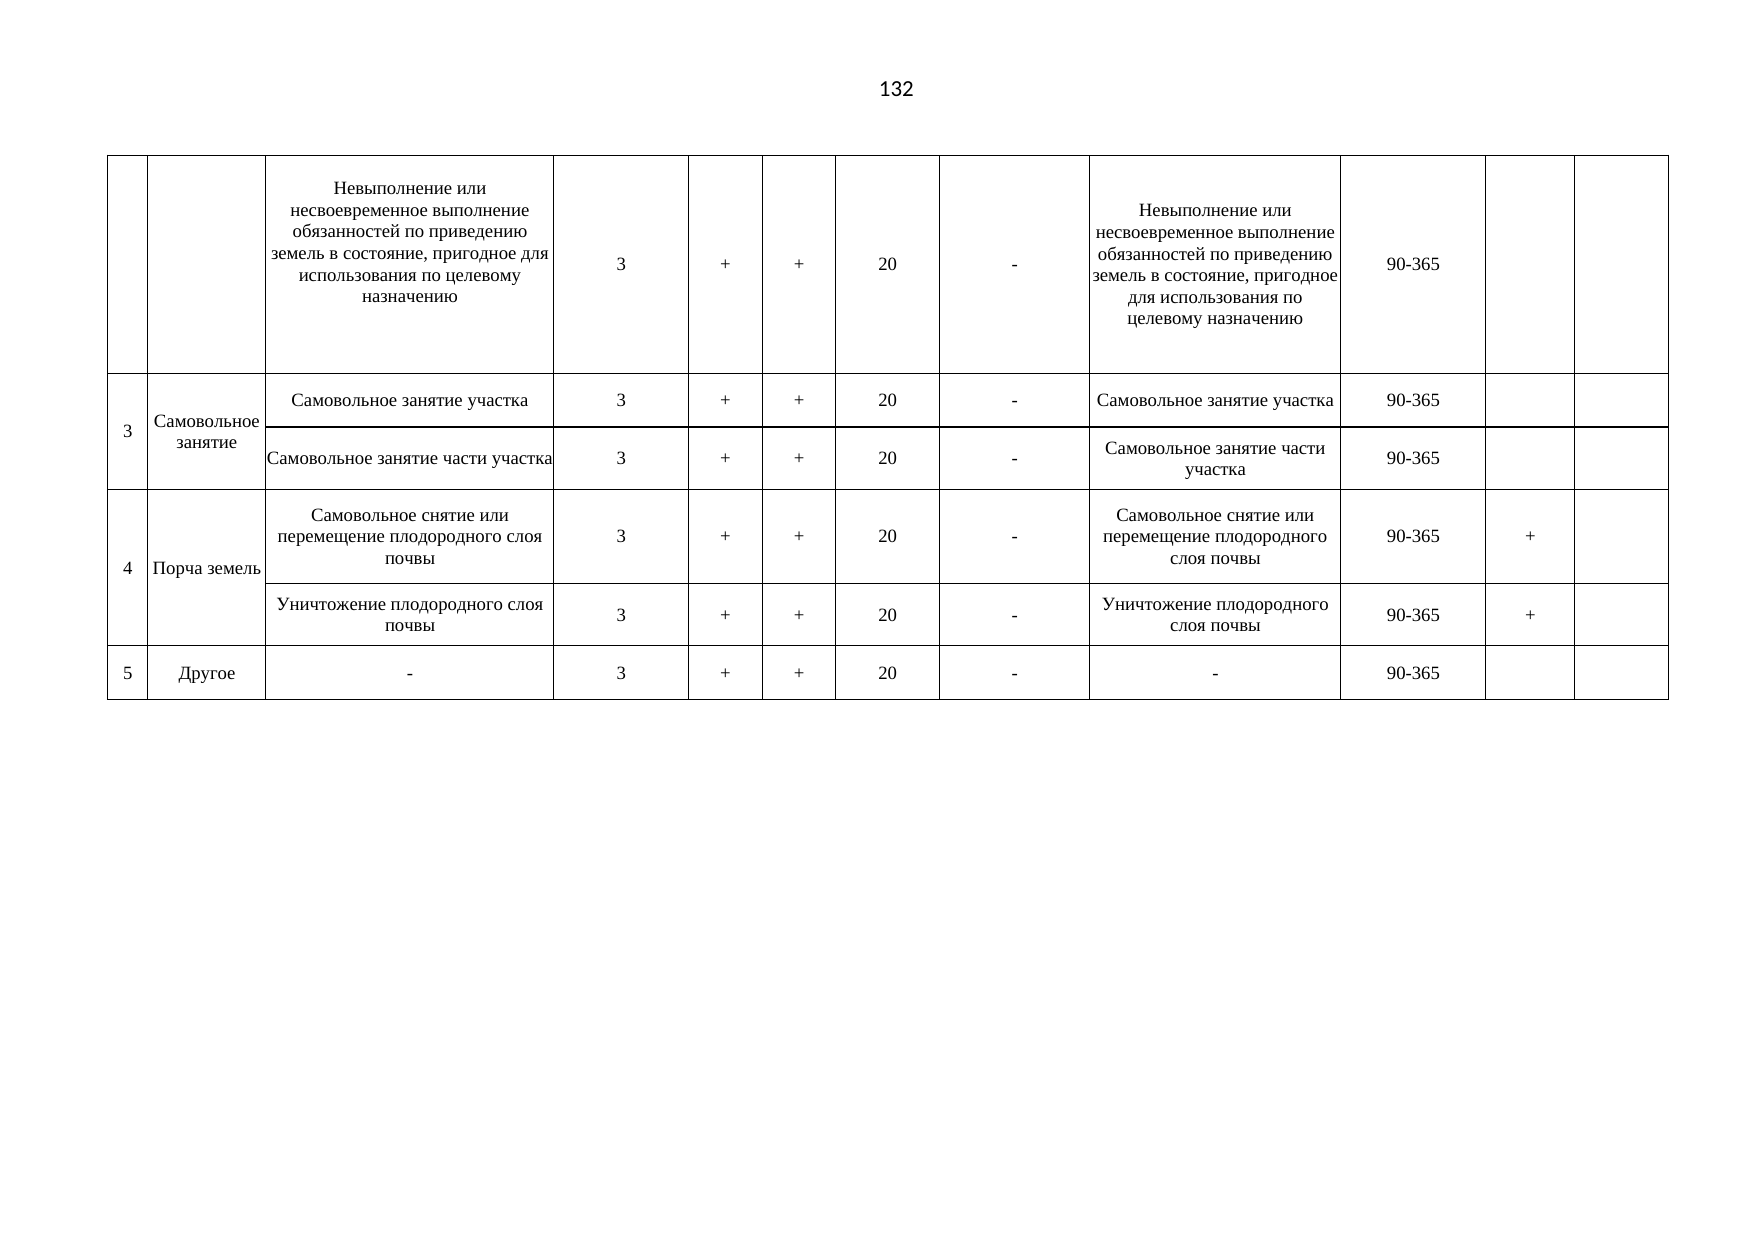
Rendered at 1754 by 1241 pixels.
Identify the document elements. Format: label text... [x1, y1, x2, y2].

table_cell Самовольное занятие участка [1090, 374, 1340, 426]
table_cell [1575, 490, 1668, 583]
table_cell 90-365 [1341, 156, 1485, 373]
table_cell Уничтожение плодородного слоя почвы [1090, 584, 1340, 645]
table_cell - [940, 428, 1089, 489]
table_cell Другое [148, 646, 265, 699]
table_cell + [1486, 490, 1574, 583]
table_cell + [763, 374, 835, 426]
table_cell - [940, 490, 1089, 583]
table_cell + [763, 156, 835, 373]
table_cell + [1486, 584, 1574, 645]
table_cell 5 [108, 646, 147, 699]
table_cell + [689, 646, 762, 699]
table_cell 20 [836, 156, 939, 373]
table_cell 3 [554, 584, 688, 645]
table_cell [1575, 584, 1668, 645]
table_cell 20 [836, 584, 939, 645]
table_cell [1575, 428, 1668, 489]
table_cell 2 [108, 156, 147, 373]
table_cell Самовольное снятие или перемещение плодородного слоя почвы [1090, 490, 1340, 583]
table_cell + [763, 646, 835, 699]
table_cell + [689, 428, 762, 489]
table_cell + [763, 428, 835, 489]
table_cell [1575, 156, 1668, 373]
table_cell + [689, 490, 762, 583]
table_cell Самовольное занятие части участка [1090, 428, 1340, 489]
table_cell 3 [554, 374, 688, 426]
table_cell Самовольное снятие или перемещение плодородного слоя почвы [266, 490, 553, 583]
table_cell 90-365 [1341, 646, 1485, 699]
table_cell 4 [108, 490, 147, 645]
table_cell Невыполнение или несвоевременное выполнение обязанностей по приведению земель в состояние, пригодное для использования по целевому назначению [266, 156, 553, 373]
table_cell 20 [836, 428, 939, 489]
table_cell [1575, 374, 1668, 426]
table_cell - [940, 156, 1089, 373]
table_cell Самовольное занятие части участка [266, 428, 553, 489]
table_cell + [689, 156, 762, 373]
table_cell Невыполнение или несвоевременное выполнение обязанностей по приведению земель в состояние, пригодное для использования по целевому назначению [1090, 156, 1340, 373]
table_cell - [940, 584, 1089, 645]
table_cell [1486, 646, 1574, 699]
table_cell [1486, 156, 1574, 373]
table_cell 20 [836, 646, 939, 699]
table_cell - [940, 374, 1089, 426]
table_cell + [689, 584, 762, 645]
table_cell 20 [836, 490, 939, 583]
table_cell + [763, 490, 835, 583]
table_cell 3 [554, 428, 688, 489]
table_cell Самовольное занятие участка [266, 374, 553, 426]
table_cell Порча земель [148, 490, 265, 645]
table_cell 3 [108, 374, 147, 489]
table_cell 90-365 [1341, 490, 1485, 583]
table_cell - [940, 646, 1089, 699]
table_cell - [266, 646, 553, 699]
table_cell - [1090, 646, 1340, 699]
table_cell [1575, 646, 1668, 699]
table_cell Самовольное занятие [148, 374, 265, 489]
table_cell + [689, 374, 762, 426]
table_cell 90-365 [1341, 428, 1485, 489]
table_cell + [763, 584, 835, 645]
table_cell 3 [554, 490, 688, 583]
table_cell Уничтожение плодородного слоя почвы [266, 584, 553, 645]
table_cell 3 [554, 646, 688, 699]
table_cell [1486, 428, 1574, 489]
table_cell 90-365 [1341, 374, 1485, 426]
table_cell 90-365 [1341, 584, 1485, 645]
table_cell 3 [554, 156, 688, 373]
table_cell [1486, 374, 1574, 426]
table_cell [148, 156, 265, 373]
table_cell 20 [836, 374, 939, 426]
